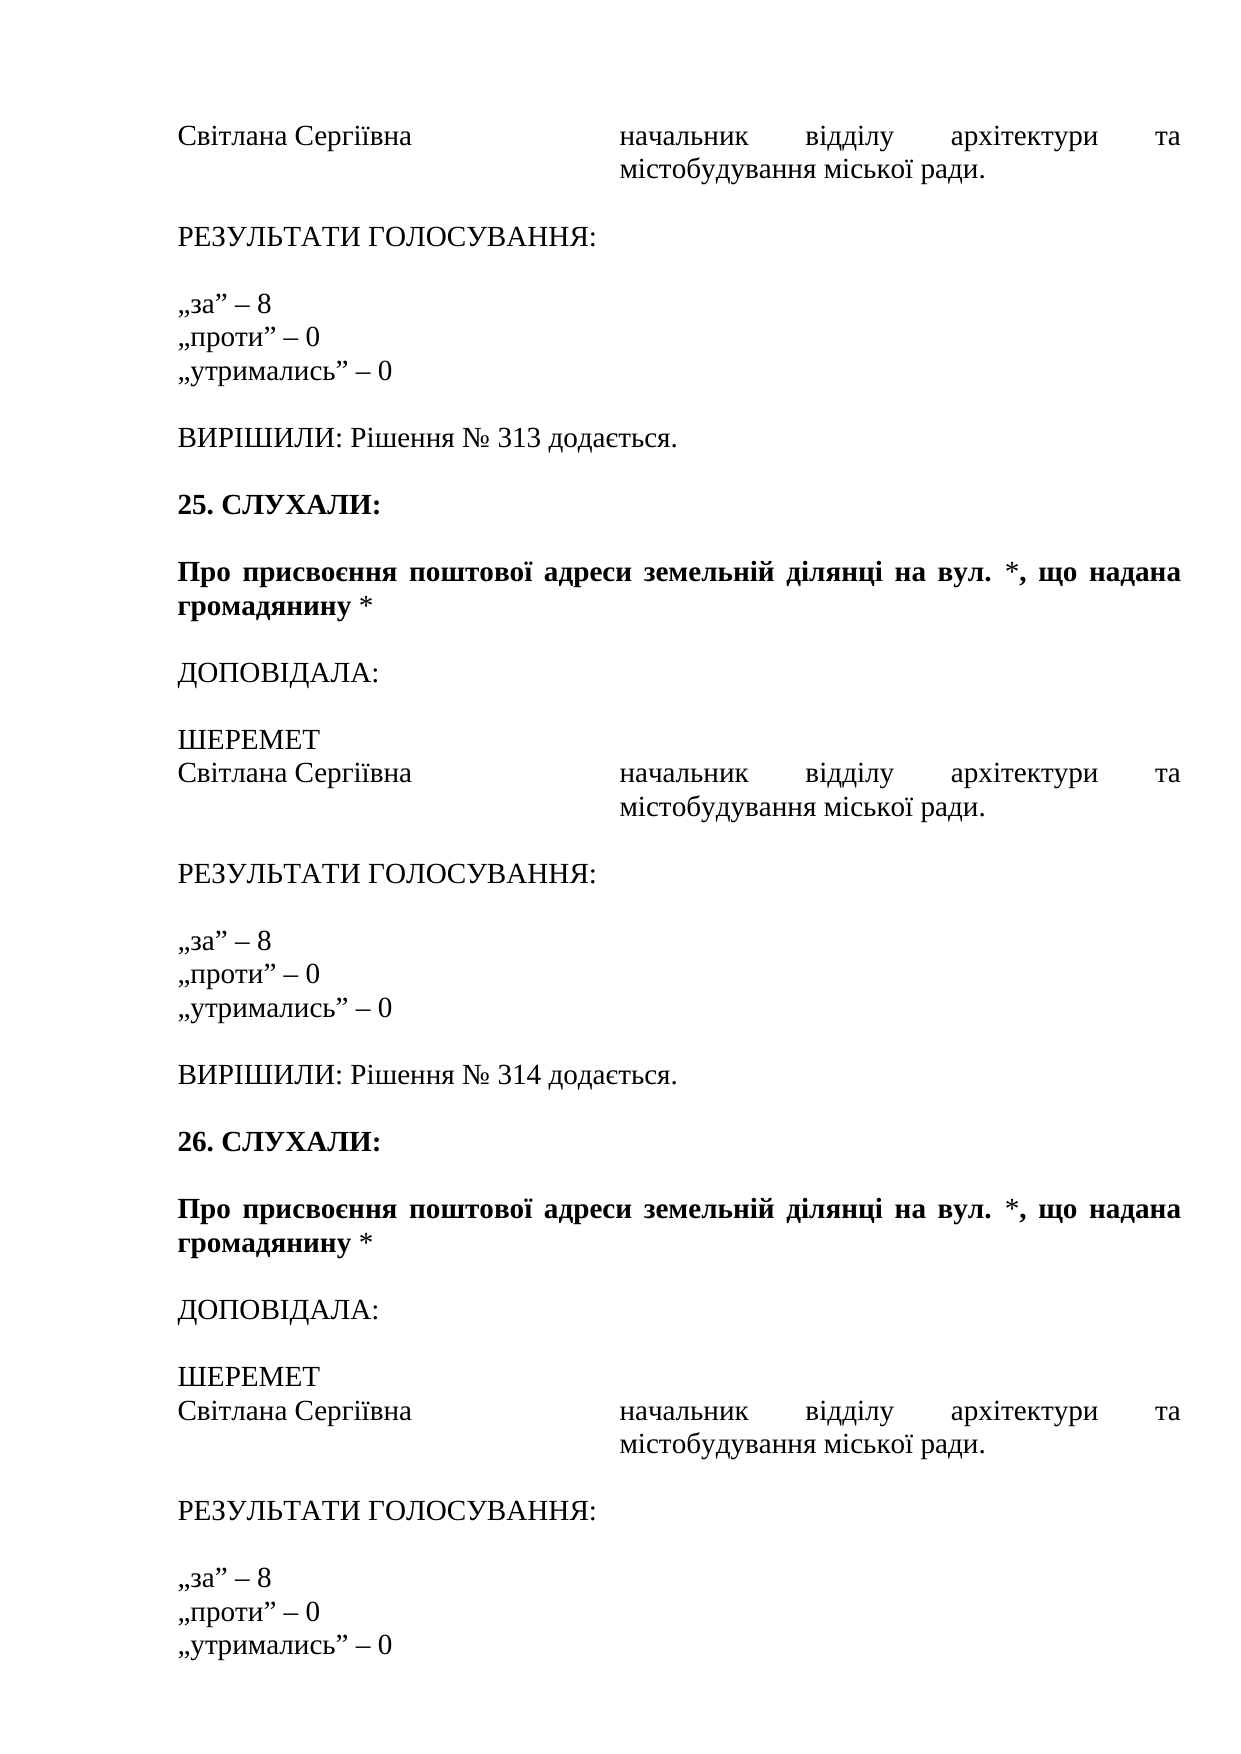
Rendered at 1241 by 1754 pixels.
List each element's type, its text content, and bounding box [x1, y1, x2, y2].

text ШЕРЕМЕТ [177, 1359, 1181, 1393]
text 26. СЛУХАЛИ: [177, 1124, 1181, 1158]
text ВИРІШИЛИ: Рішення № 313 додається. [177, 420, 1181, 453]
text „за” – 8 [177, 1560, 1181, 1594]
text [177, 1191, 1181, 1258]
text „проти” – 0 [177, 1594, 1181, 1627]
text ДОПОВІДАЛА: [177, 655, 1181, 688]
text „проти” – 0 [177, 319, 1181, 353]
text Світлана Сергіївна начальник відділу архітектури та містобудування міської ради. [177, 755, 1181, 822]
text 25. СЛУХАЛИ: [177, 487, 1181, 521]
text ШЕРЕМЕТ [177, 722, 1181, 755]
text ДОПОВІДАЛА: [177, 1292, 1181, 1326]
text РЕЗУЛЬТАТИ ГОЛОСУВАННЯ: [177, 1493, 1181, 1527]
text „за” – 8 [177, 286, 1181, 319]
text Світлана Сергіївна начальник відділу архітектури та містобудування міської ради. [177, 118, 1181, 185]
text „проти” – 0 [177, 957, 1181, 990]
text „утримались” – 0 [177, 1627, 1181, 1661]
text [177, 1393, 1181, 1460]
text РЕЗУЛЬТАТИ ГОЛОСУВАННЯ: [177, 856, 1181, 889]
text РЕЗУЛЬТАТИ ГОЛОСУВАННЯ: [177, 219, 1181, 252]
text Про присвоєння поштової адреси земельній ділянці на вул. *, що надана громадянину * [177, 554, 1181, 621]
text „утримались” – 0 [177, 990, 1181, 1024]
text „за” – 8 [177, 923, 1181, 957]
text ВИРІШИЛИ: Рішення № 314 додається. [177, 1057, 1181, 1091]
text „утримались” – 0 [177, 353, 1181, 386]
